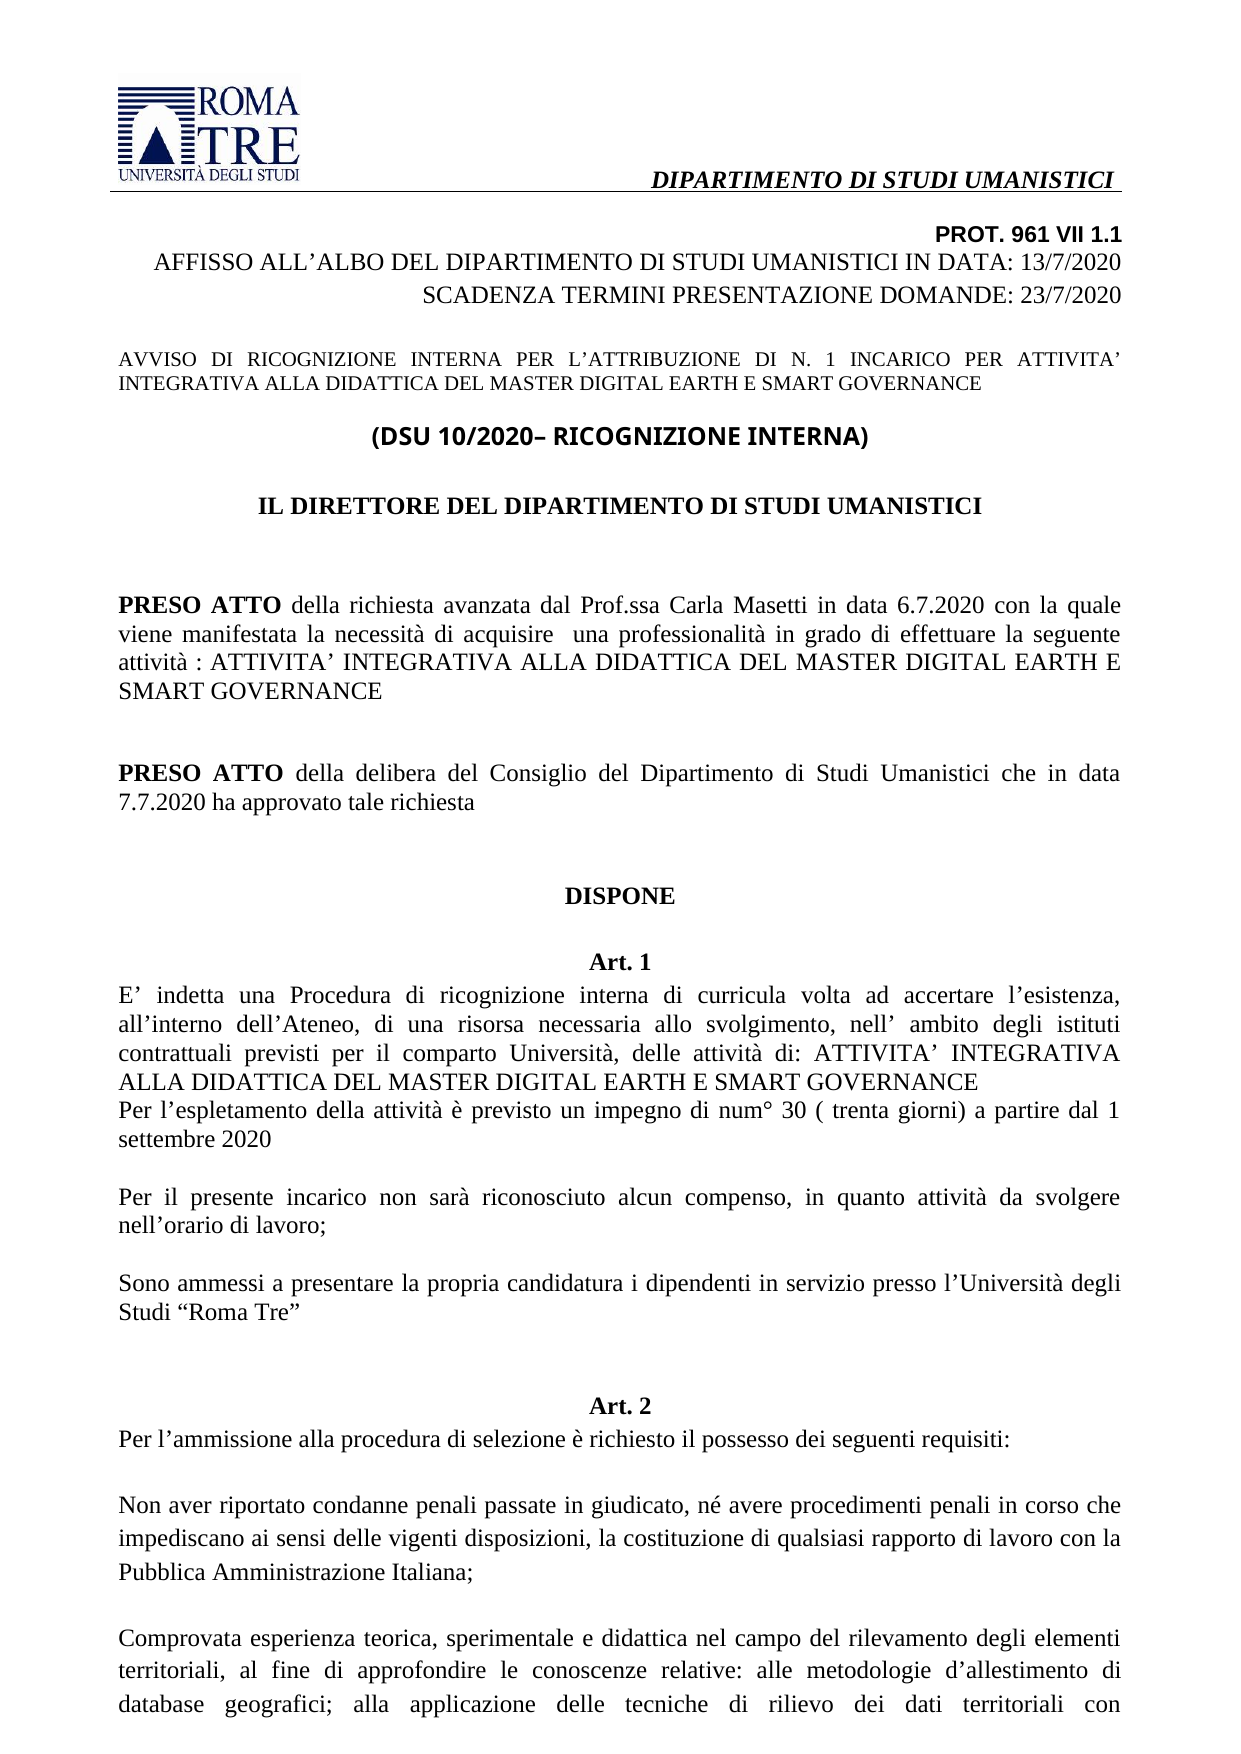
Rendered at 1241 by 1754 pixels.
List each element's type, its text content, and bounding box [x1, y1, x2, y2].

title (DSU 10/2020– RICOGNIZIONE INTERNA) [118, 419, 1122, 453]
text SCADENZA TERMINI PRESENTAZIONE DOMANDE: 23/7/2020 [118, 281, 1122, 309]
text Per il presente incarico non sarà riconosciuto alcun compenso, in quanto attività da svolgere nell’orario di lavoro; [118, 1182, 1122, 1239]
picture [118, 73, 301, 185]
text IL DIRETTORE DEL DIPARTIMENTO DI STUDI UMANISTICI [118, 491, 1122, 520]
text PRESO ATTO della richiesta avanzata dal Prof.ssa Carla Masetti in data 6.7.2020 con la quale viene manifestata la necessità di acquisire una professionalità in grado di effettuare la seguente attività : ATTIVITA’ INTEGRATIVA ALLA DIDATTICA DEL MASTER DIGITAL EARTH E SMART GOVERNANCE [118, 590, 1122, 705]
text Non aver riportato condanne penali passate in giudicato, né avere procedimenti penali in corso che impediscano ai sensi delle vigenti disposizioni, la costituzione di qualsiasi rapporto di lavoro con la Pubblica Amministrazione Italiana; [118, 1491, 1122, 1585]
text PRESO ATTO della delibera del Consiglio del Dipartimento di Studi Umanistici che in data 7.7.2020 ha approvato tale richiesta [118, 758, 1122, 815]
text Per l’espletamento della attività è previsto un impegno di num° 30 ( trenta giorni) a partire dal 1 settembre 2020 [118, 1095, 1122, 1153]
text AFFISSO ALL’ALBO DEL DIPARTIMENTO DI STUDI UMANISTICI IN DATA: 13/7/2020 [118, 247, 1122, 276]
text PROT. 961 VII 1.1 [118, 221, 1122, 247]
text Art. 2 [118, 1391, 1122, 1420]
text AVVISO DI RICOGNIZIONE INTERNA PER L’ATTRIBUZIONE DI N. 1 INCARICO PER ATTIVITA’ INTEGRATIVA ALLA DIDATTICA DEL MASTER DIGITAL EARTH E SMART GOVERNANCE [118, 347, 1122, 395]
text E’ indetta una Procedura di ricognizione interna di curricula volta ad accertare l’esistenza, all’interno dell’Ateneo, di una risorsa necessaria allo svolgimento, nell’ ambito degli istituti contrattuali previsti per il comparto Università, delle attività di: ATTIVITA’ INTEGRATIVA ALLA DIDATTICA DEL MASTER DIGITAL EARTH E SMART GOVERNANCE [118, 980, 1122, 1095]
text Sono ammessi a presentare la propria candidatura i dipendenti in servizio presso l’Università degli Studi “Roma Tre” [118, 1268, 1122, 1325]
text Per l’ammissione alla procedura di selezione è richiesto il possesso dei seguenti requisiti: [118, 1424, 1122, 1453]
text Art. 1 [118, 947, 1122, 976]
text DISPONE [118, 881, 1122, 910]
